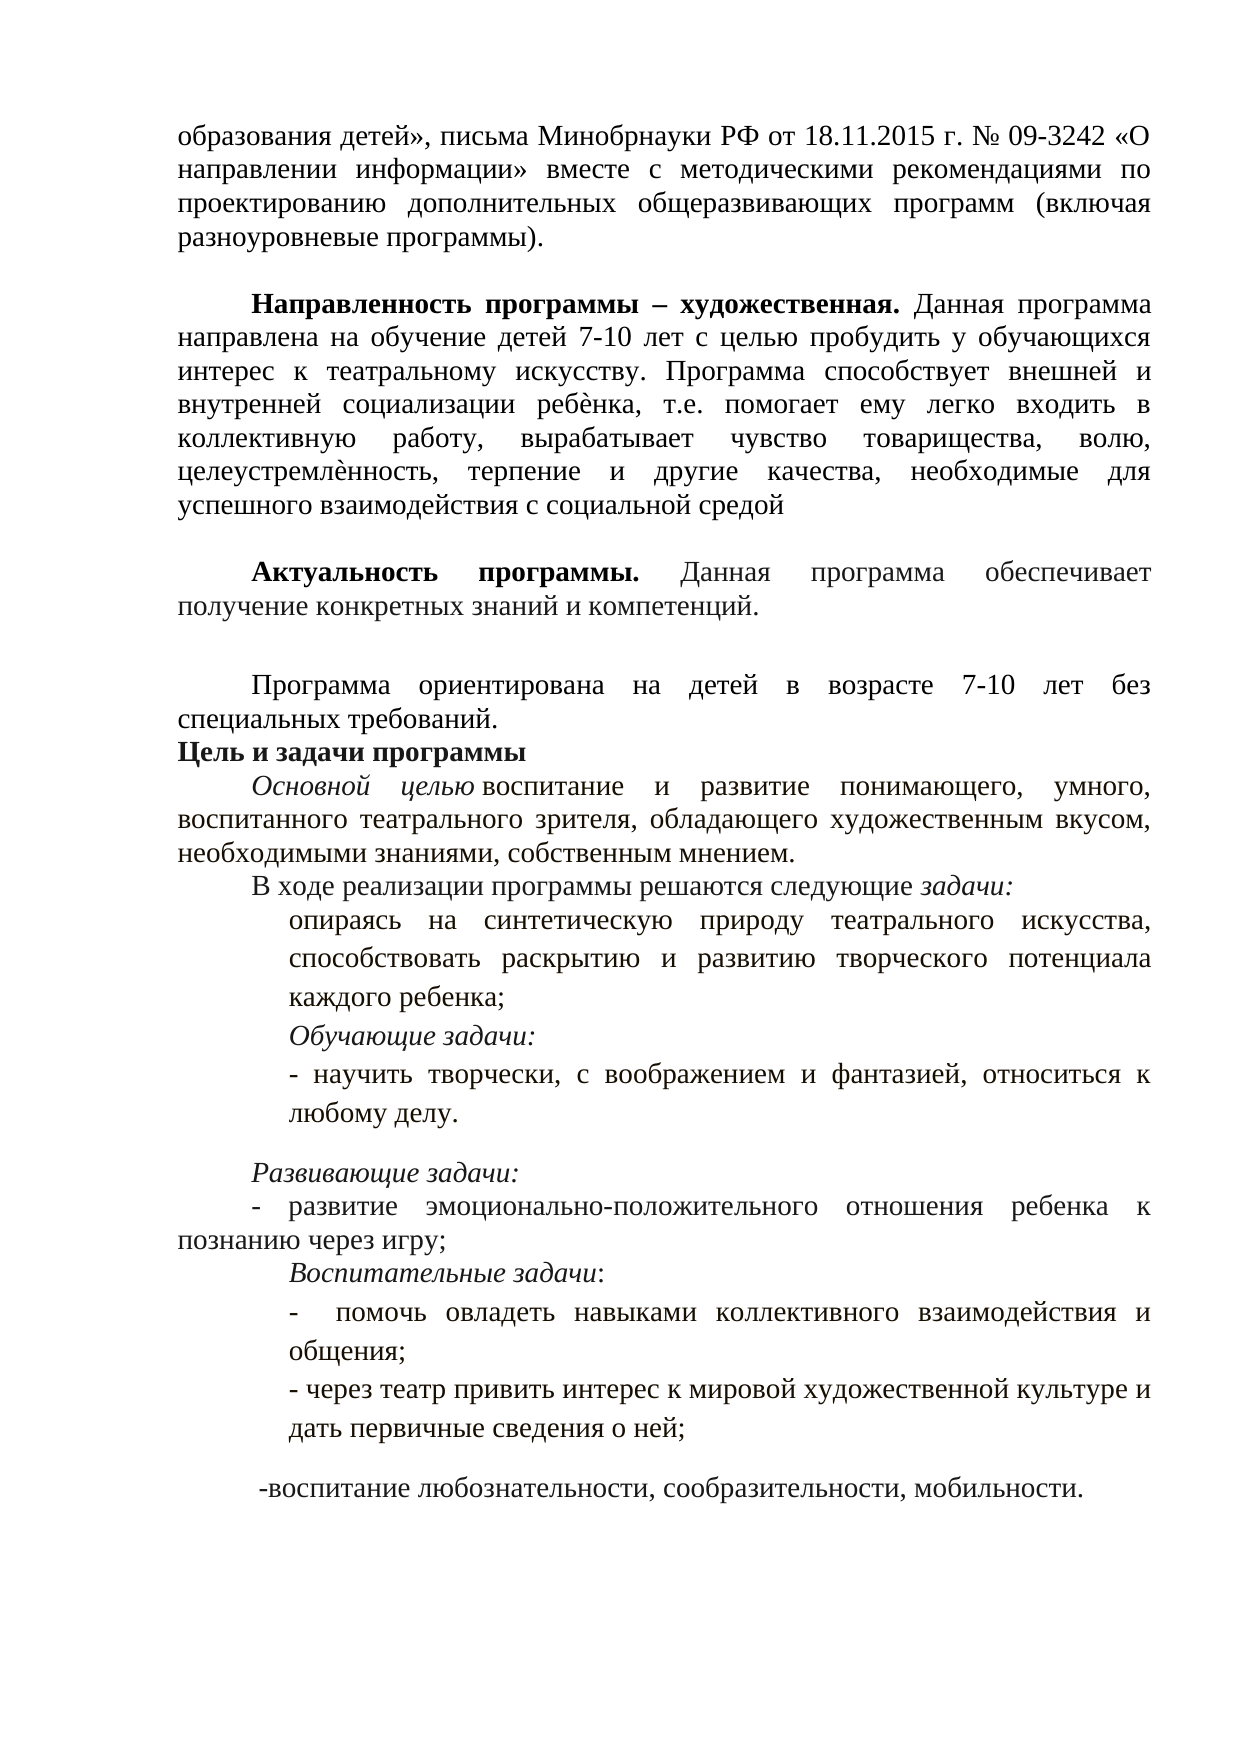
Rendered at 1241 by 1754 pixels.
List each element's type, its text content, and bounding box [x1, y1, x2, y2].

text Развивающие задачи: [177, 1155, 1152, 1188]
text - через театр привить интерес к мировой художественной культуре и дать первичные сведения о ней; [288, 1371, 1152, 1443]
text - развитие эмоционально-положительного отношения ребенка к познанию через игру; [177, 1188, 1152, 1256]
text - научить творчески, с воображением и фантазией, относиться к любому делу. [288, 1056, 1152, 1128]
text - помочь овладеть навыками коллективного взаимодействия и общения; [288, 1294, 1152, 1366]
text Актуальность программы. Данная программа обеспечивает получение конкретных знаний и компетенций. [177, 554, 1152, 621]
text -воспитание любознательности, сообразительности, мобильности. [177, 1470, 1152, 1503]
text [177, 118, 1152, 252]
text Направленность программы – художественная. Данная программа направлена на обучение детей 7-10 лет с целью пробудить у обучающихся интерес к театральному искусству. Программа способствует внешней и внутренней социализации ребѐнка, т.е. помогает ему легко входить в коллективную работу, вырабатывает чувство товарищества, волю, целеустремлѐнность, терпение и другие качества, необходимые для успешного взаимодействия с социальной средой [177, 286, 1152, 521]
text Основной целью воспитание и развитие понимающего, умного, воспитанного театрального зрителя, обладающего художественным вкусом, необходимыми знаниями, собственным мнением. [177, 768, 1152, 868]
text Программа ориентирована на детей в возрасте 7-10 лет без специальных требований. [177, 667, 1152, 734]
text опираясь на синтетическую природу театрального искусства, способствовать раскрытию и развитию творческого потенциала каждого ребенка; [288, 902, 1152, 1013]
text Цель и задачи программы [177, 734, 1152, 768]
text В ходе реализации программы решаются следующие задачи: [177, 868, 1152, 902]
text Воспитательные задачи: [288, 1256, 1152, 1289]
text Обучающие задачи: [288, 1018, 1152, 1051]
